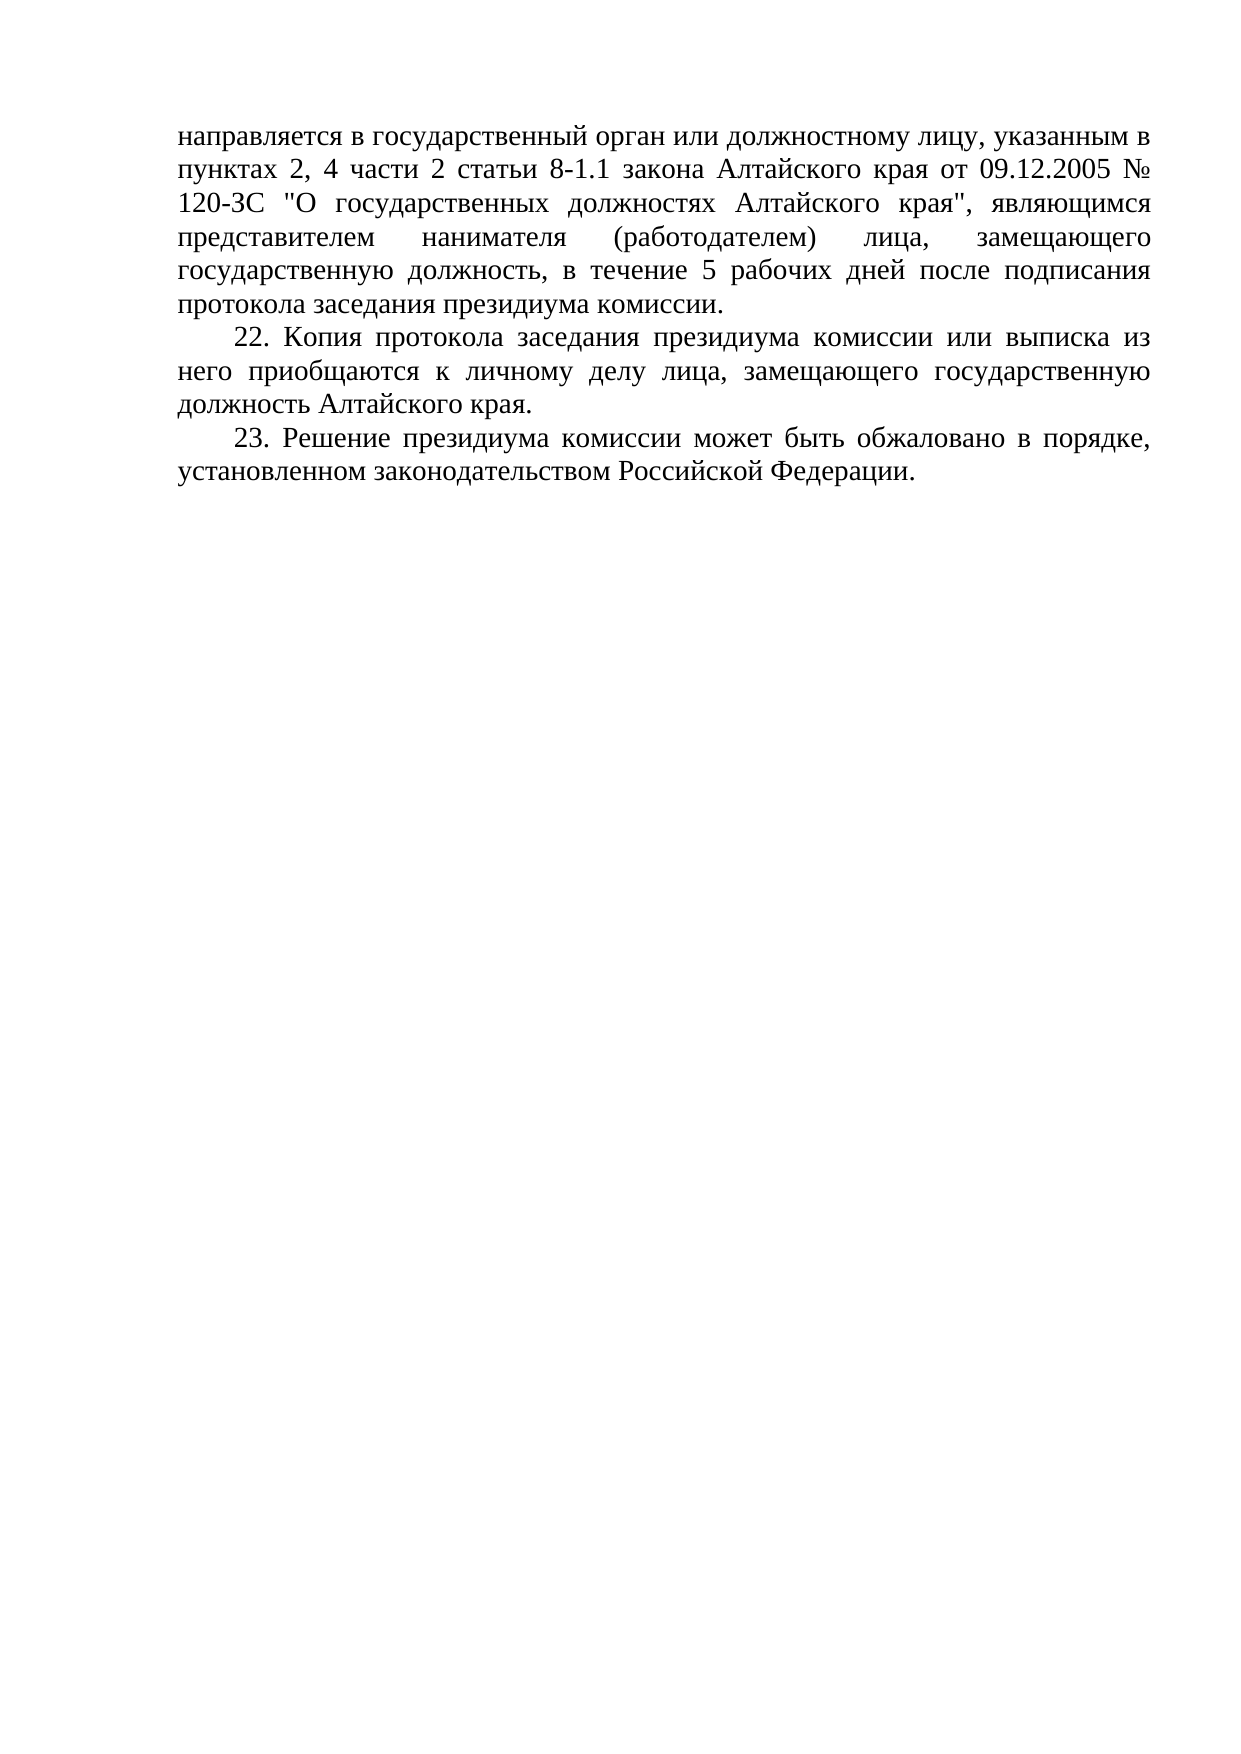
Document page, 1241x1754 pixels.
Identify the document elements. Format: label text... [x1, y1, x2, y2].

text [177, 118, 1152, 319]
text 22. Копия протокола заседания президиума комиссии или выписка из него приобщаются к личному делу лица, замещающего государственную должность Алтайского края. [177, 319, 1152, 420]
text 23. Решение президиума комиссии может быть обжаловано в порядке, установленном законодательством Российской Федерации. [177, 420, 1152, 487]
